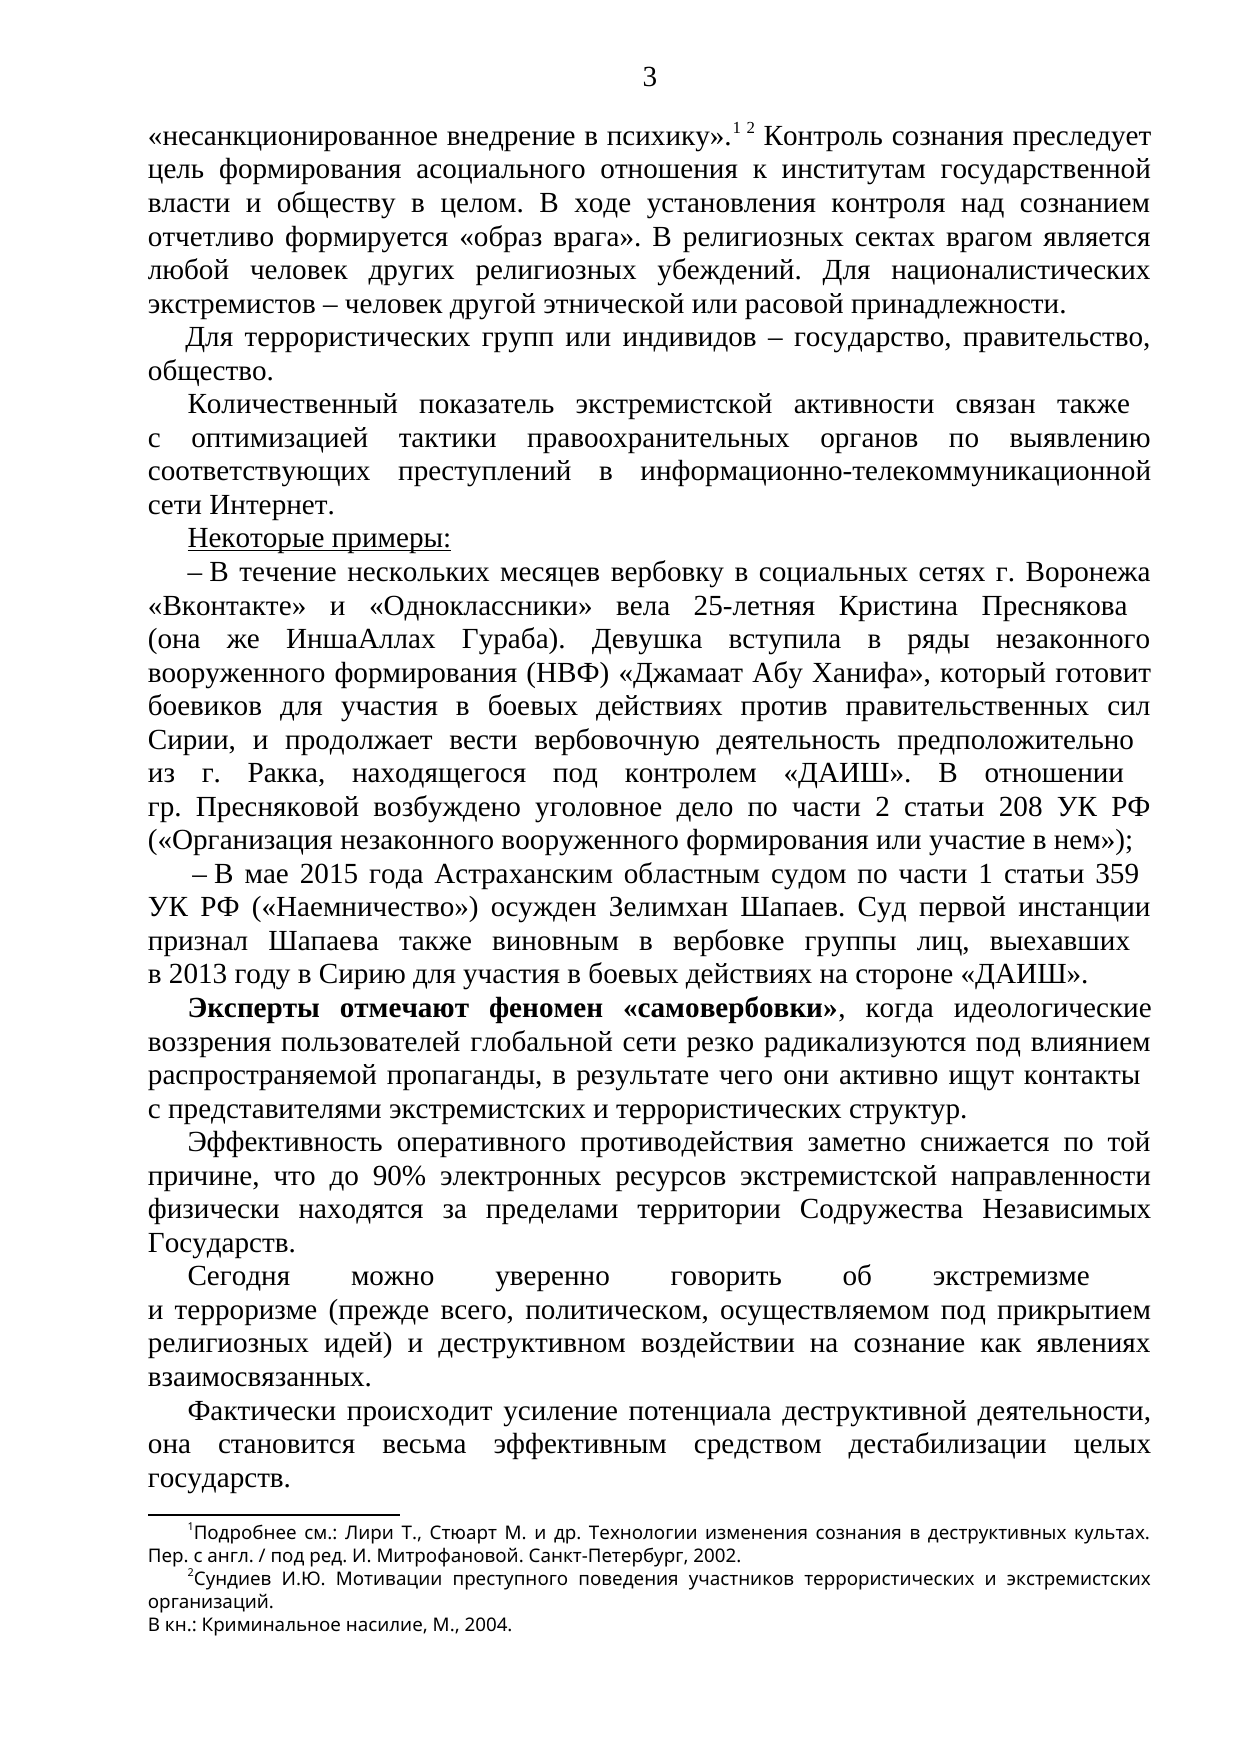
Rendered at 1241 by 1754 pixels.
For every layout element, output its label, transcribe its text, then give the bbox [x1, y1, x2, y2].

text – В течение нескольких месяцев вербовку в социальных сетях г. Воронежа «Вконтакте» и «Одноклассники» вела 25-летняя Кристина Преснякова (она же ИншаАллах Гураба). Девушка вступила в ряды незаконного вооруженного формирования (НВФ) «Джамаат Абу Ханифа», который готовит боевиков для участия в боевых действиях против правительственных сил Сирии, и продолжает вести вербовочную деятельность предположительно из г. Ракка, находящегося под контролем «ДАИШ». В отношении гр. Пресняковой возбуждено уголовное дело по части 2 статьи 208 УК РФ («Организация незаконного вооруженного формирования или участие в нем»); [148, 554, 1152, 856]
text Эффективность оперативного противодействия заметно снижается по той причине, что до 90% электронных ресурсов экстремистской направленности физически находятся за пределами территории Содружества Независимых Государств. [148, 1124, 1152, 1258]
text Для террористических групп или индивидов – государство, правительство, общество. [148, 319, 1152, 386]
text Эксперты отмечают феномен «самовербовки», когда идеологические воззрения пользователей глобальной сети резко радикализуются под влиянием распространяемой пропаганды, в результате чего они активно ищут контакты с представителями экстремистских и террористических структур. [148, 990, 1152, 1124]
text Некоторые примеры: [148, 521, 1152, 554]
text Количественный показатель экстремистской активности связан также с оптимизацией тактики правоохранительных органов по выявлению соответствующих преступлений в информационно-телекоммуникационной сети Интернет. [148, 386, 1152, 521]
text Фактически происходит усиление потенциала деструктивной деятельности, она становится весьма эффективным средством дестабилизации целых государств. [148, 1393, 1152, 1493]
text Сегодня можно уверенно говорить об экстремизме и терроризме (прежде всего, политическом, осуществляемом под прикрытием религиозных идей) и деструктивном воздействии на сознание как явлениях взаимосвязанных. [148, 1258, 1152, 1393]
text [148, 118, 1152, 319]
text – В мае 2015 года Астраханским областным судом по части 1 статьи 359 УК РФ («Наемничество») осужден Зелимхан Шапаев. Суд первой инстанции признал Шапаева также виновным в вербовке группы лиц, выехавших в 2013 году в Сирию для участия в боевых действиях на стороне «ДАИШ». [148, 856, 1152, 990]
